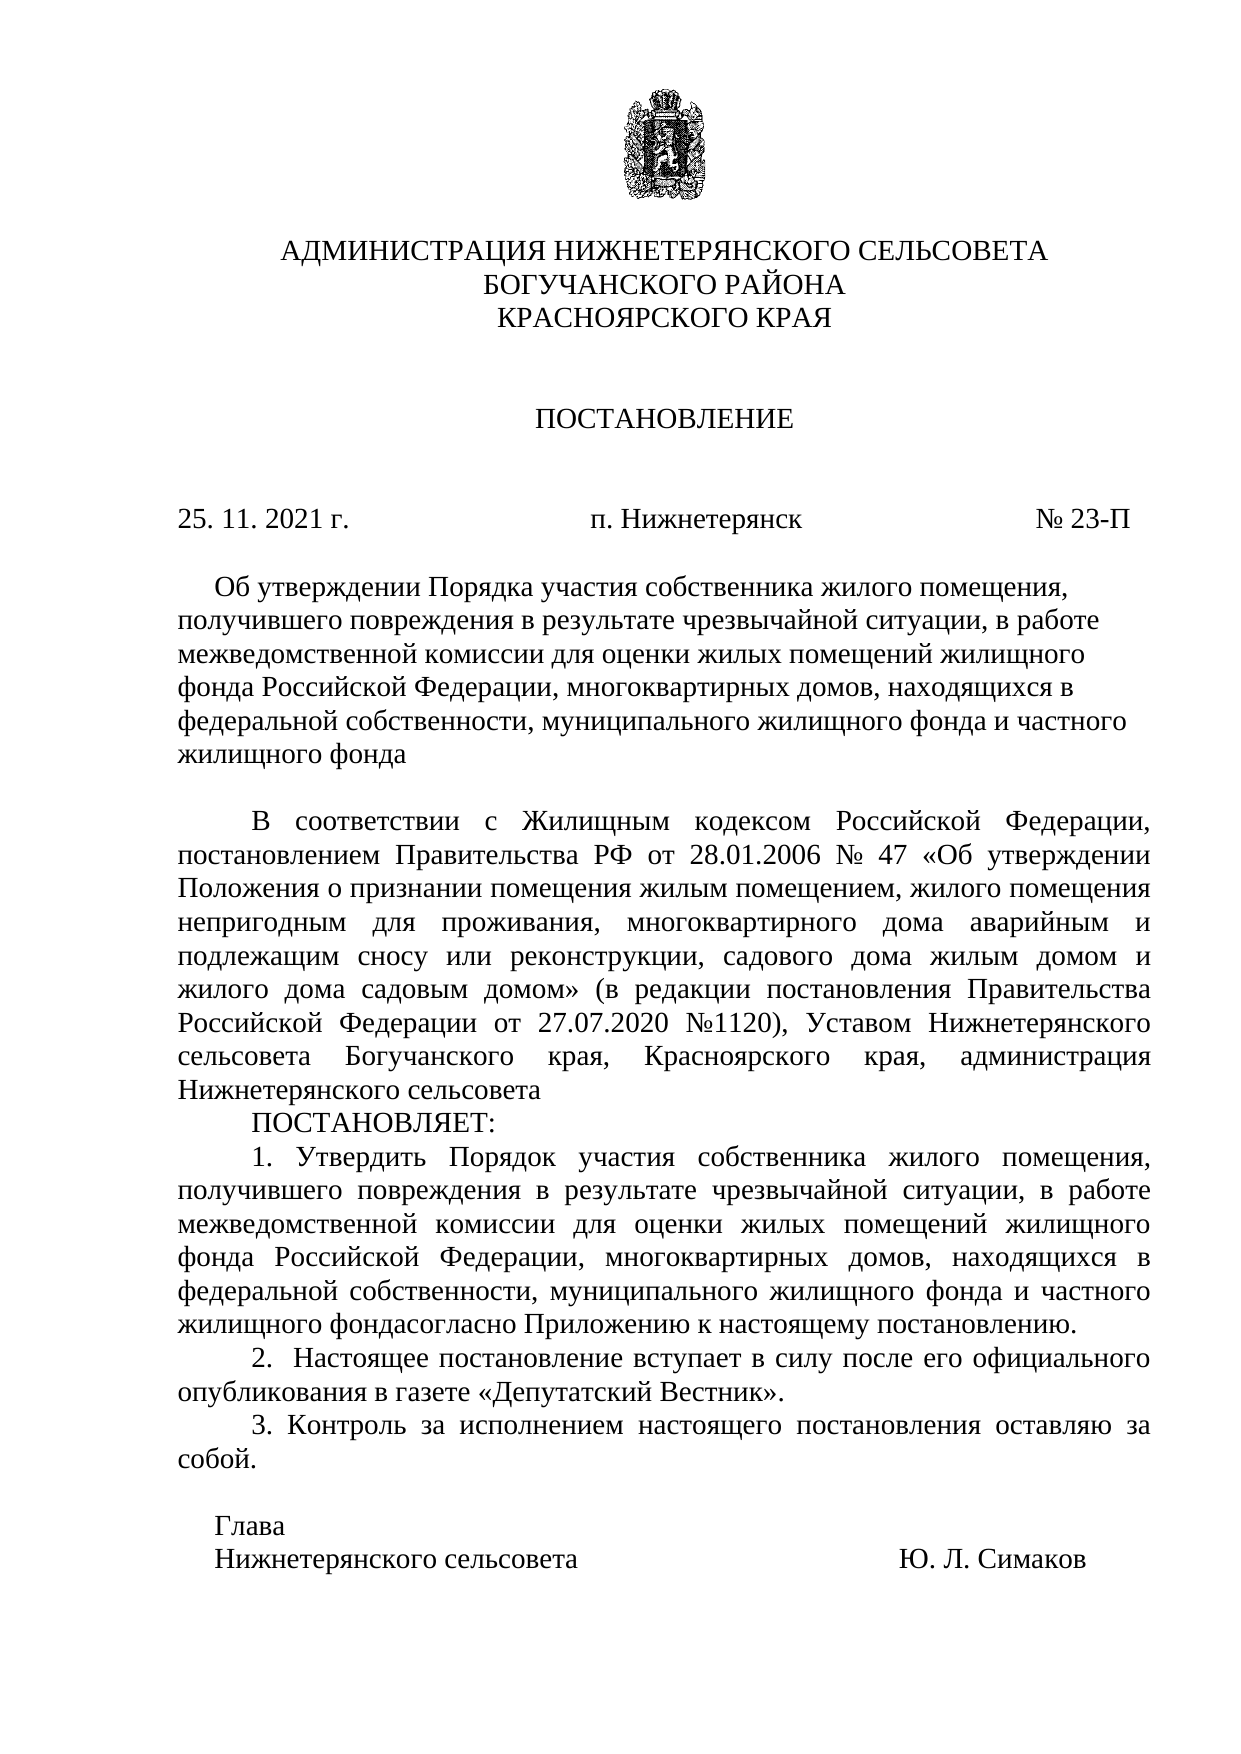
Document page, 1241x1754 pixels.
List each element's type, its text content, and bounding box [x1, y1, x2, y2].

picture [623, 88, 706, 200]
text Об утверждении Порядка участия собственника жилого помещения, получившего повреждения в результате чрезвычайной ситуации, в работе межведомственной комиссии для оценки жилых помещений жилищного фонда Российской Федерации, многоквартирных домов, находящихся в федеральной собственности, муниципального жилищного фонда и частного жилищного фонда [177, 569, 1152, 770]
text 25. 11. 2021 г. п. Нижнетерянск № 23-П [177, 502, 1152, 535]
text Глава [177, 1508, 1152, 1541]
text Нижнетерянского сельсовета Ю. Л. Симаков [177, 1541, 1152, 1575]
text 2. Настоящее постановление вступает в силу после его официального опубликования в газете «Депутатский Вестник». [177, 1340, 1152, 1407]
text КРАСНОЯРСКОГО КРАЯ [177, 300, 1152, 334]
text БОГУЧАНСКОГО РАЙОНА [177, 267, 1152, 300]
text ПОСТАНОВЛЕНИЕ [177, 401, 1152, 434]
text ПОСТАНОВЛЯЕТ: [177, 1105, 1152, 1139]
text АДМИНИСТРАЦИЯ НИЖНЕТЕРЯНСКОГО СЕЛЬСОВЕТА [177, 233, 1152, 267]
text 3. Контроль за исполнением настоящего постановления оставляю за собой. [177, 1407, 1152, 1474]
text В соответствии с Жилищным кодексом Российской Федерации, постановлением Правительства РФ от 28.01.2006 № 47 «Об утверждении Положения о признании помещения жилым помещением, жилого помещения непригодным для проживания, многоквартирного дома аварийным и подлежащим сносу или реконструкции, садового дома жилым домом и жилого дома садовым домом» (в редакции постановления Правительства Российской Федерации от 27.07.2020 №1120), Уставом Нижнетерянского сельсовета Богучанского края, Красноярского края, администрация Нижнетерянского сельсовета [177, 803, 1152, 1105]
text 1. Утвердить Порядок участия собственника жилого помещения, получившего повреждения в результате чрезвычайной ситуации, в работе межведомственной комиссии для оценки жилых помещений жилищного фонда Российской Федерации, многоквартирных домов, находящихся в федеральной собственности, муниципального жилищного фонда и частного жилищного фондасогласно Приложению к настоящему постановлению. [177, 1139, 1152, 1340]
